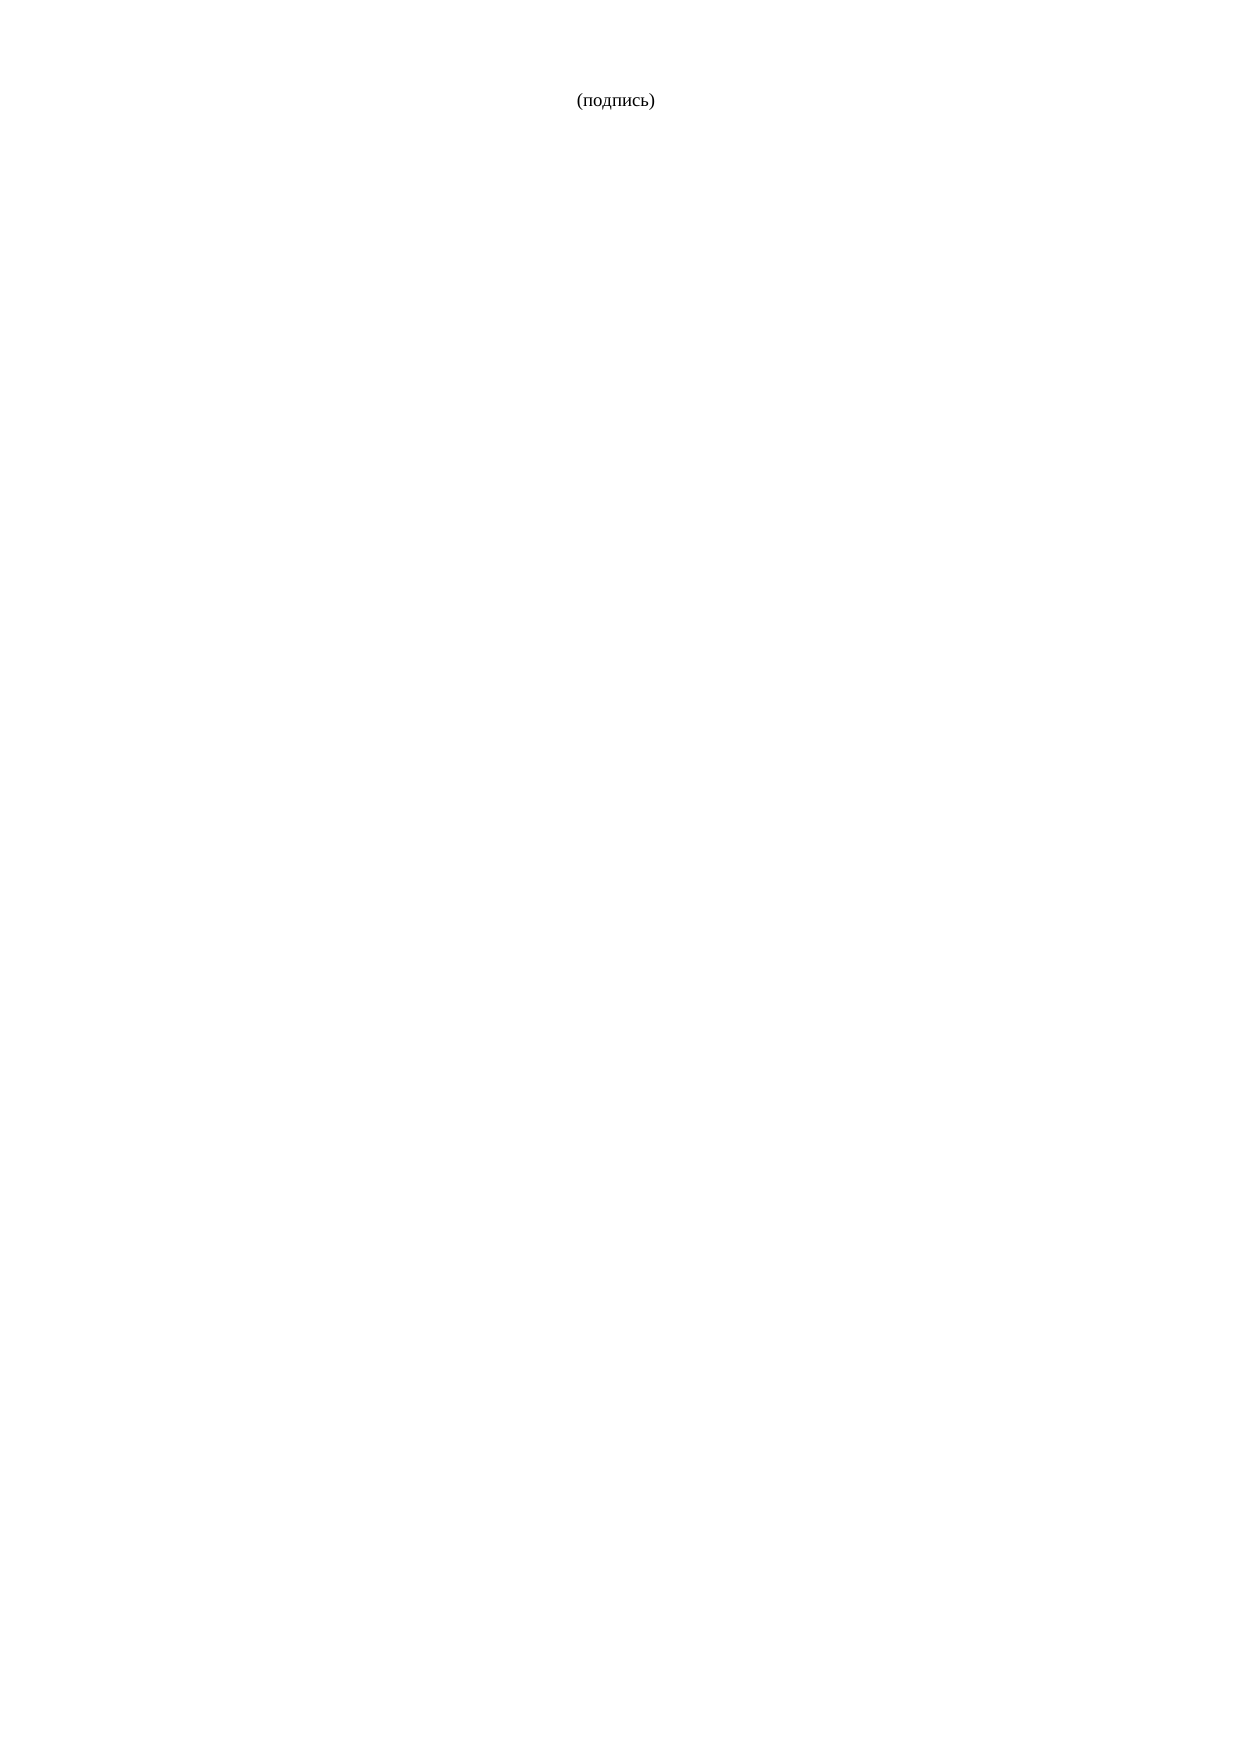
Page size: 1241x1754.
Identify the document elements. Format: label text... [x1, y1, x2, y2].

text (подпись) [577, 89, 1182, 111]
